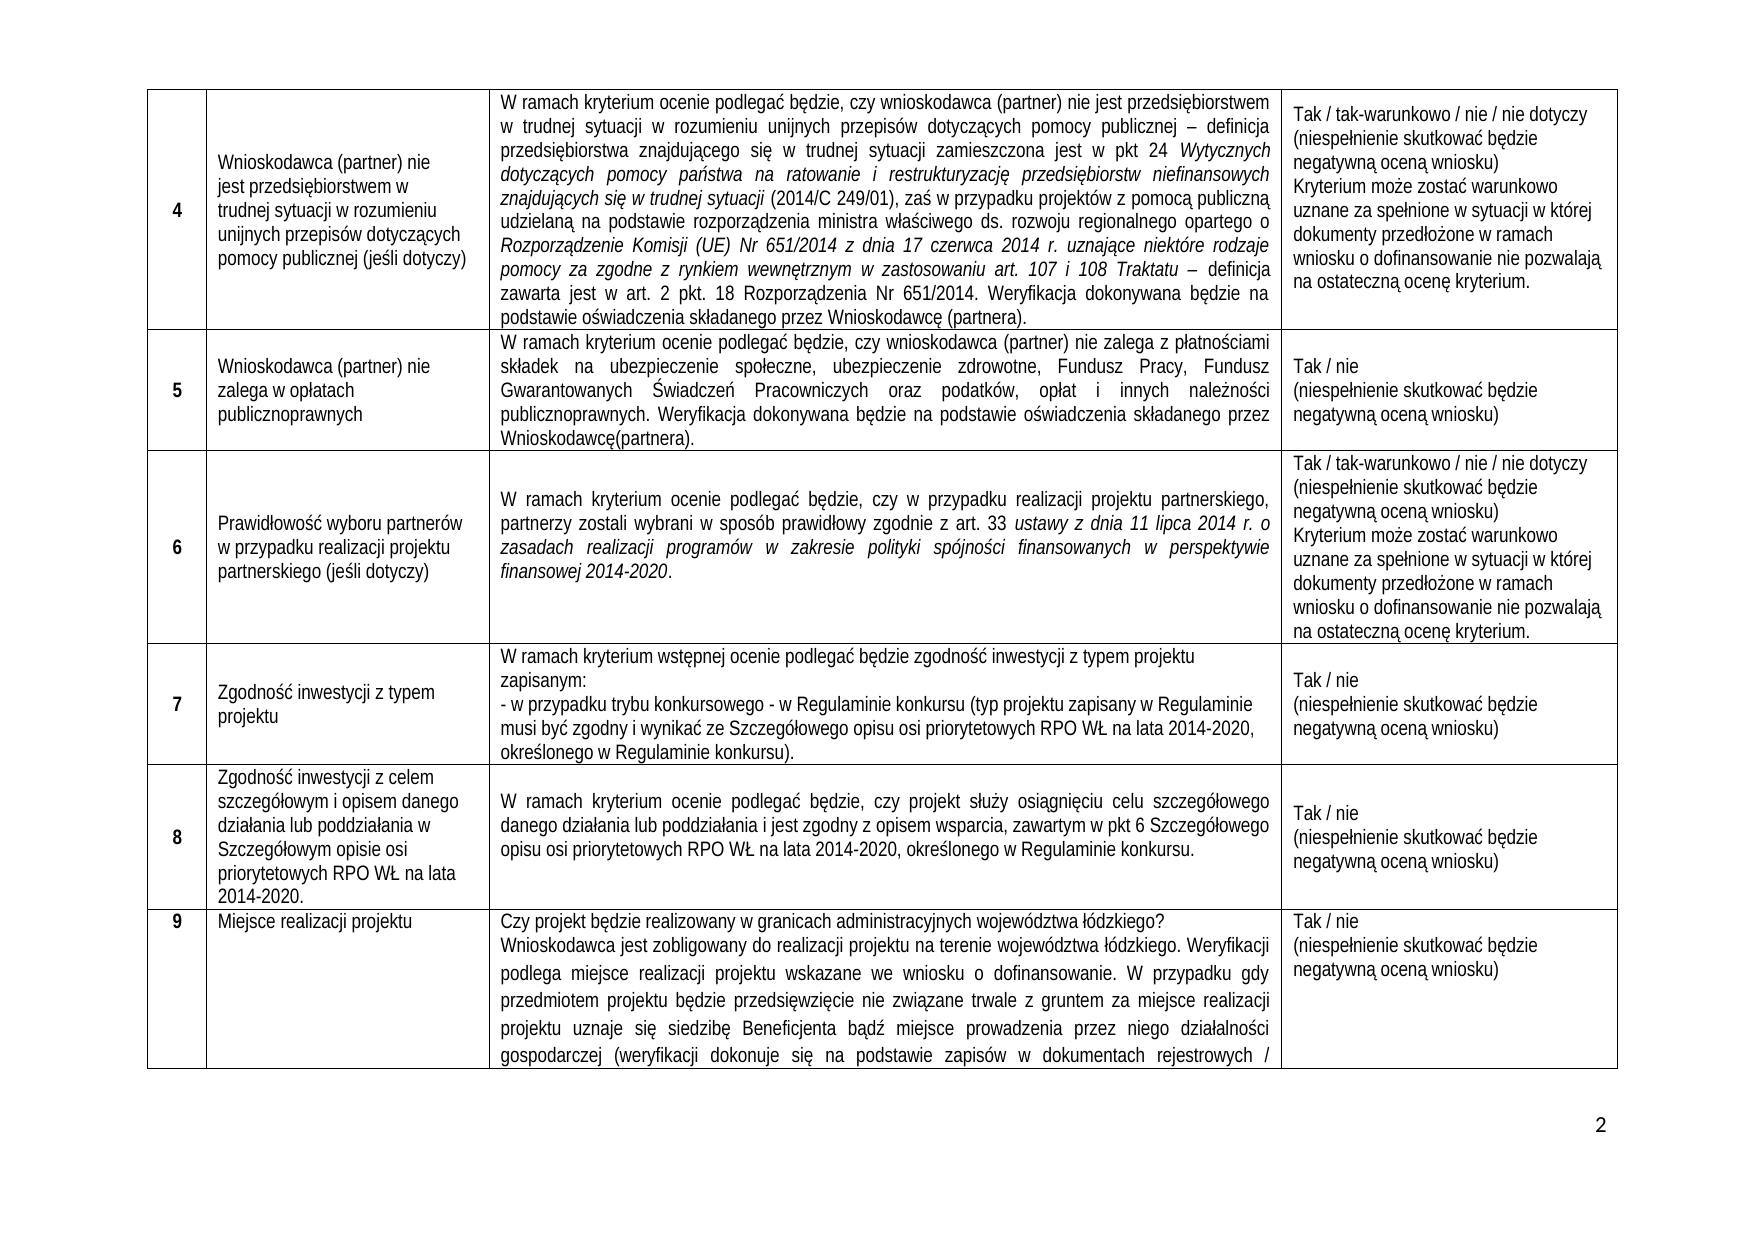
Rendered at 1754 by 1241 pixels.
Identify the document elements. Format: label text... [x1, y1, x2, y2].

table_cell Zgodność inwestycji z typem projektu [207, 644, 489, 764]
table_cell 7 [148, 644, 206, 764]
table_cell Tak / tak-warunkowo / nie / nie dotyczy (niespełnienie skutkować będzie negatywną oceną wniosku) Kryterium może zostać warunkowo uznane za spełnione w sytuacji w której dokumenty przedłożone w ramach wniosku o dofinansowanie nie pozwalają na ostateczną ocenę kryterium. [1282, 90, 1617, 329]
table_cell W ramach kryterium ocenie podlegać będzie, czy wnioskodawca (partner) nie jest przedsiębiorstwem w trudnej sytuacji w rozumieniu unijnych przepisów dotyczących pomocy publicznej – definicja przedsiębiorstwa znajdującego się w trudnej sytuacji zamieszczona jest w pkt 24 Wytycznych dotyczących pomocy państwa na ratowanie i restrukturyzację przedsiębiorstw niefinansowych znajdujących się w trudnej sytuacji (2014/C 249/01), zaś w przypadku projektów z pomocą publiczną udzielaną na podstawie rozporządzenia ministra właściwego ds. rozwoju regionalnego opartego o Rozporządzenie Komisji (UE) Nr 651/2014 z dnia 17 czerwca 2014 r. uznające niektóre rodzaje pomocy za zgodne z rynkiem wewnętrznym w zastosowaniu art. 107 i 108 Traktatu – definicja zawarta jest w art. 2 pkt. 18 Rozporządzenia Nr 651/2014. Weryfikacja dokonywana będzie na podstawie oświadczenia składanego przez Wnioskodawcę (partnera). [490, 90, 1281, 329]
table_cell 4 [148, 90, 206, 329]
table_cell Wnioskodawca (partner) nie jest przedsiębiorstwem w trudnej sytuacji w rozumieniu unijnych przepisów dotyczących pomocy publicznej (jeśli dotyczy) [207, 90, 489, 329]
table_cell 6 [148, 451, 206, 643]
table_cell Tak / nie (niespełnienie skutkować będzie negatywną oceną wniosku) [1282, 330, 1617, 450]
table_cell Tak / tak-warunkowo / nie / nie dotyczy (niespełnienie skutkować będzie negatywną oceną wniosku) Kryterium może zostać warunkowo uznane za spełnione w sytuacji w której dokumenty przedłożone w ramach wniosku o dofinansowanie nie pozwalają na ostateczną ocenę kryterium. [1282, 451, 1617, 643]
table_cell W ramach kryterium ocenie podlegać będzie, czy w przypadku realizacji projektu partnerskiego, partnerzy zostali wybrani w sposób prawidłowy zgodnie z art. 33 ustawy z dnia 11 lipca 2014 r. o zasadach realizacji programów w zakresie polityki spójności finansowanych w perspektywie finansowej 2014-2020. [490, 451, 1281, 643]
table_cell 8 [148, 765, 206, 908]
table_cell W ramach kryterium wstępnej ocenie podlegać będzie zgodność inwestycji z typem projektu zapisanym: - w przypadku trybu konkursowego - w Regulaminie konkursu (typ projektu zapisany w Regulaminie musi być zgodny i wynikać ze Szczegółowego opisu osi priorytetowych RPO WŁ na lata 2014-2020, określonego w Regulaminie konkursu). [490, 644, 1281, 764]
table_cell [207, 910, 489, 1067]
table_cell Wnioskodawca (partner) nie zalega w opłatach publicznoprawnych [207, 330, 489, 450]
table_cell 5 [148, 330, 206, 450]
table_cell 9 [148, 910, 206, 1067]
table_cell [1282, 910, 1617, 1067]
table_cell Prawidłowość wyboru partnerów w przypadku realizacji projektu partnerskiego (jeśli dotyczy) [207, 451, 489, 643]
table_cell Tak / nie (niespełnienie skutkować będzie negatywną oceną wniosku) [1282, 644, 1617, 764]
table_cell W ramach kryterium ocenie podlegać będzie, czy wnioskodawca (partner) nie zalega z płatnościami składek na ubezpieczenie społeczne, ubezpieczenie zdrowotne, Fundusz Pracy, Fundusz Gwarantowanych Świadczeń Pracowniczych oraz podatków, opłat i innych należności publicznoprawnych. Weryfikacja dokonywana będzie na podstawie oświadczenia składanego przez Wnioskodawcę(partnera). [490, 330, 1281, 450]
table_cell Zgodność inwestycji z celem szczegółowym i opisem danego działania lub poddziałania w Szczegółowym opisie osi priorytetowych RPO WŁ na lata 2014-2020. [207, 765, 489, 908]
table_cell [490, 910, 1281, 1067]
table_cell W ramach kryterium ocenie podlegać będzie, czy projekt służy osiągnięciu celu szczegółowego danego działania lub poddziałania i jest zgodny z opisem wsparcia, zawartym w pkt 6 Szczegółowego opisu osi priorytetowych RPO WŁ na lata 2014-2020, określonego w Regulaminie konkursu. [490, 765, 1281, 908]
table_cell Tak / nie (niespełnienie skutkować będzie negatywną oceną wniosku) [1282, 765, 1617, 908]
